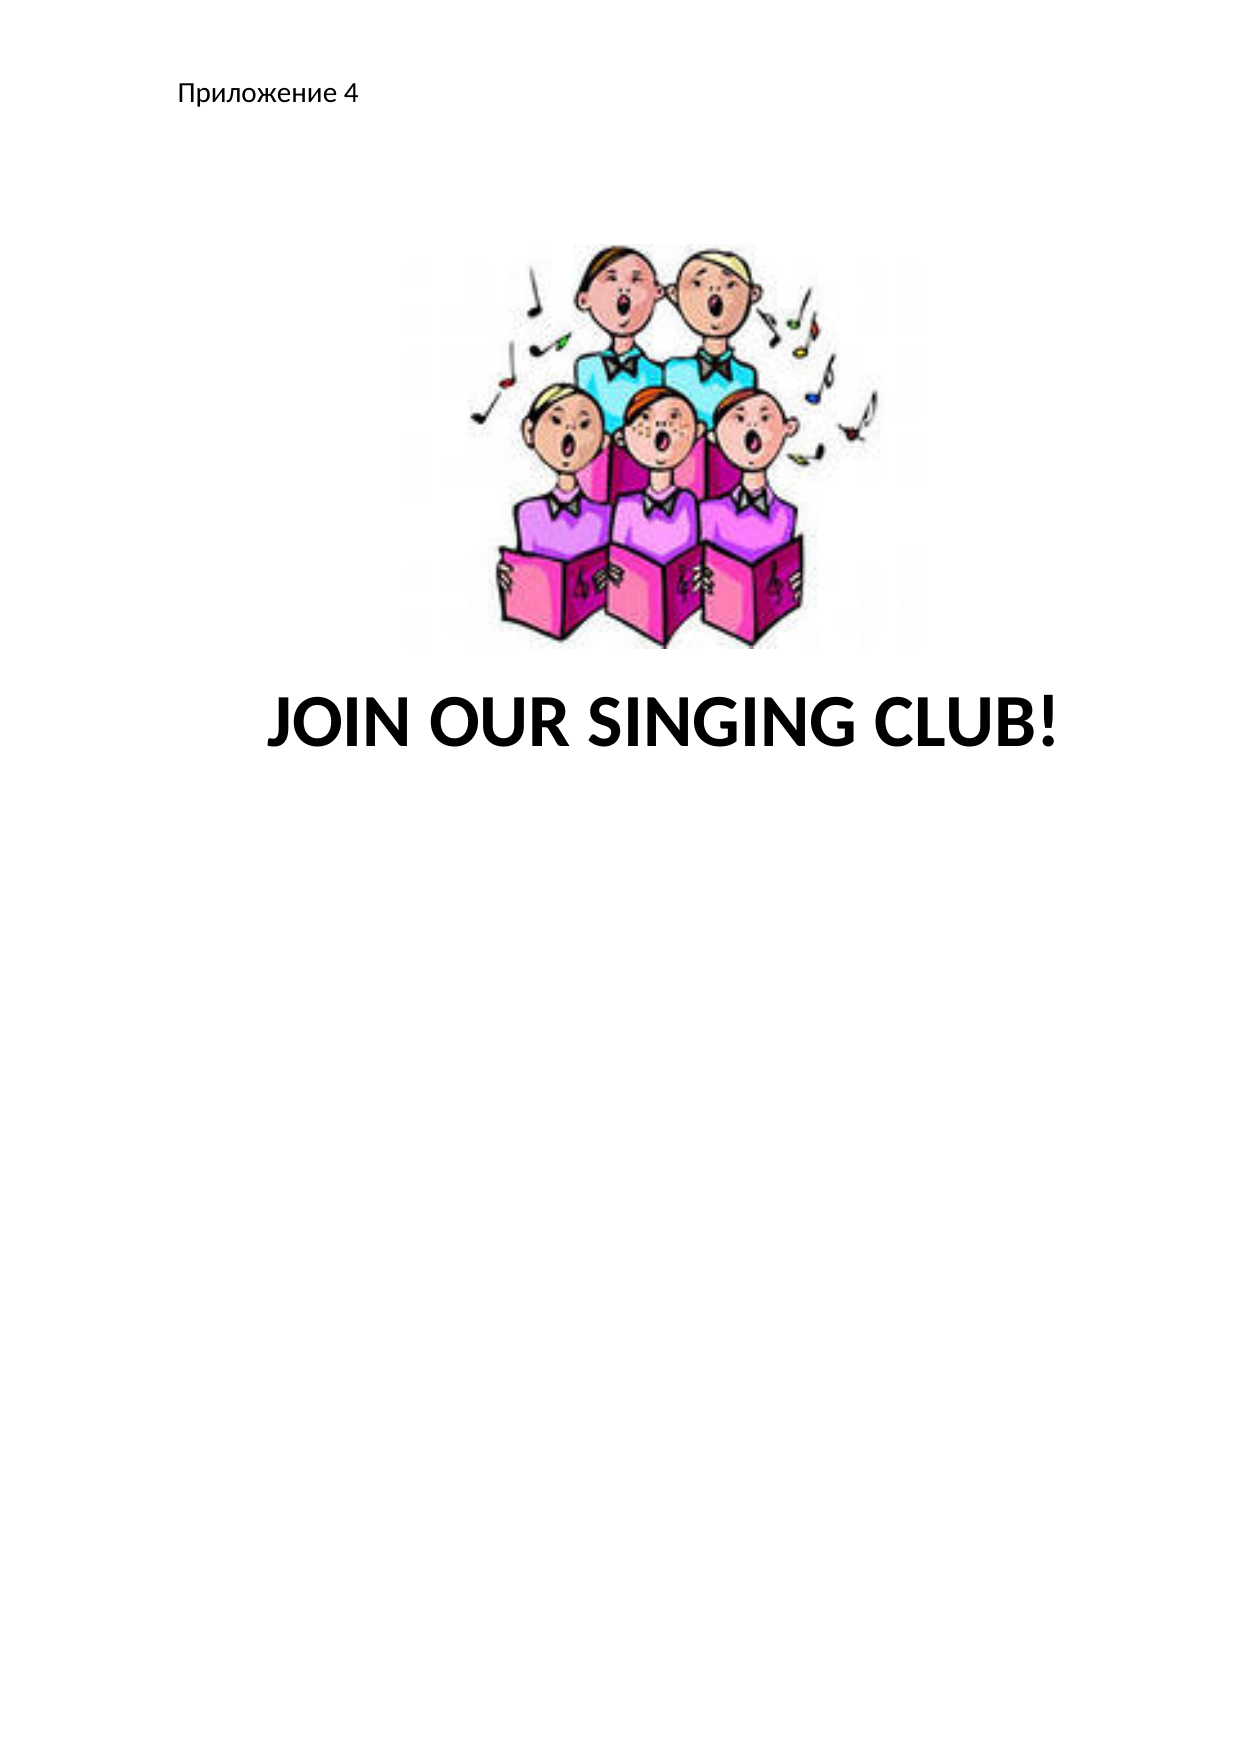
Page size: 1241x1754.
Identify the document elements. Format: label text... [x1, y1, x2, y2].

text JOIN OUR SINGING CLUB! [177, 673, 1152, 765]
picture [407, 244, 922, 649]
